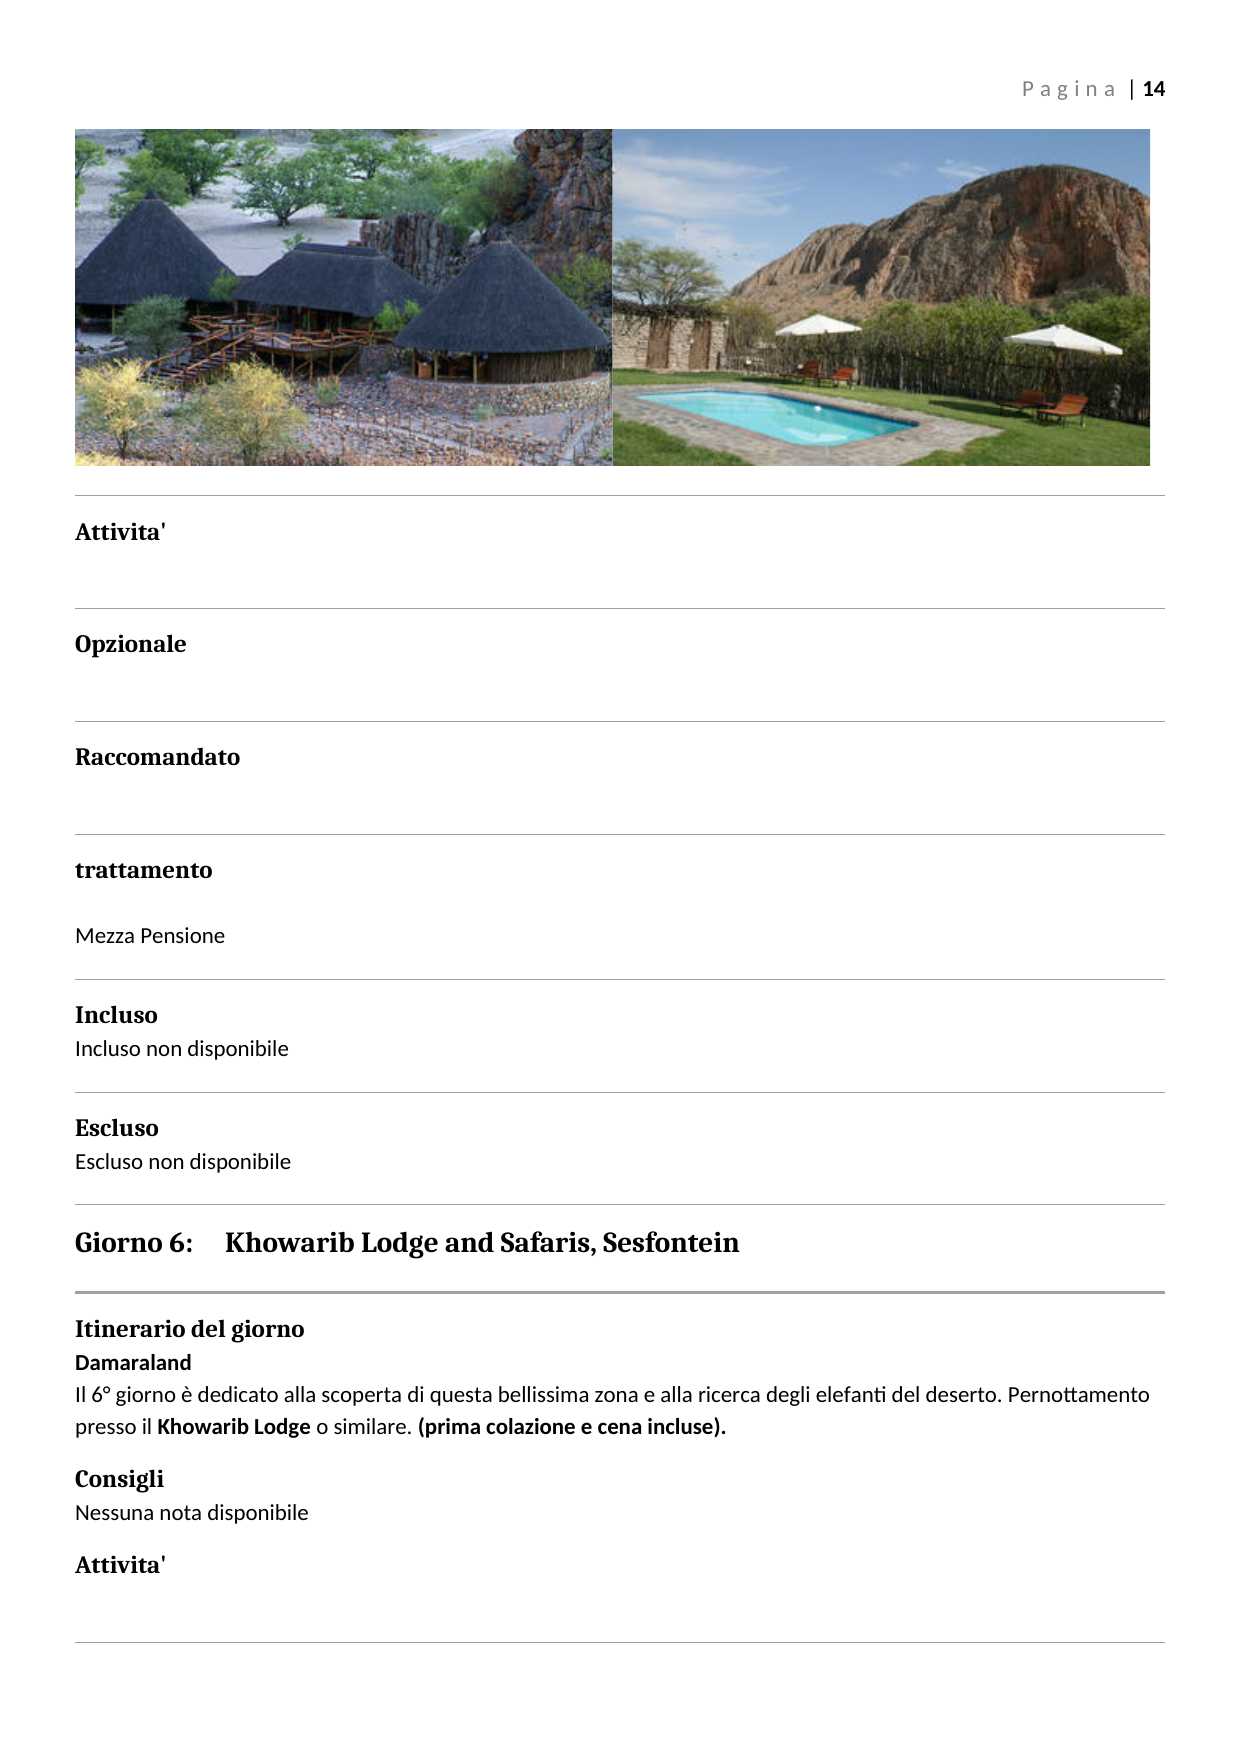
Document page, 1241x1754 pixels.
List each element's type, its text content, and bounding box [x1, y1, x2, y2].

text Nessuna nota disponibile [75, 1498, 1165, 1526]
subtitle trattamento [75, 856, 1165, 885]
subtitle Escluso [75, 1114, 1165, 1142]
subtitle Incluso [75, 1001, 1165, 1030]
subtitle Opzionale [75, 630, 1165, 659]
subtitle Giorno 6: Khowarib Lodge and Safaris, Sesfontein [75, 1227, 1165, 1260]
text Mezza Pensione [75, 889, 1165, 949]
subtitle Raccomandato [75, 743, 1165, 772]
subtitle Consigli [75, 1465, 1165, 1494]
subtitle Itinerario del giorno [75, 1315, 1165, 1343]
text Escluso non disponibile [75, 1147, 1165, 1175]
text Incluso non disponibile [75, 1034, 1165, 1062]
text Damaraland Il 6° giorno è dedicato alla scoperta di questa bellissima zona e alla ricerca degli elefanti del deserto. Pernottamento presso il Khowarib Lodge o similare. (prima colazione e cena incluse). [75, 1348, 1165, 1440]
subtitle Attivita' [75, 1551, 1165, 1580]
subtitle Attivita' [75, 517, 1165, 546]
